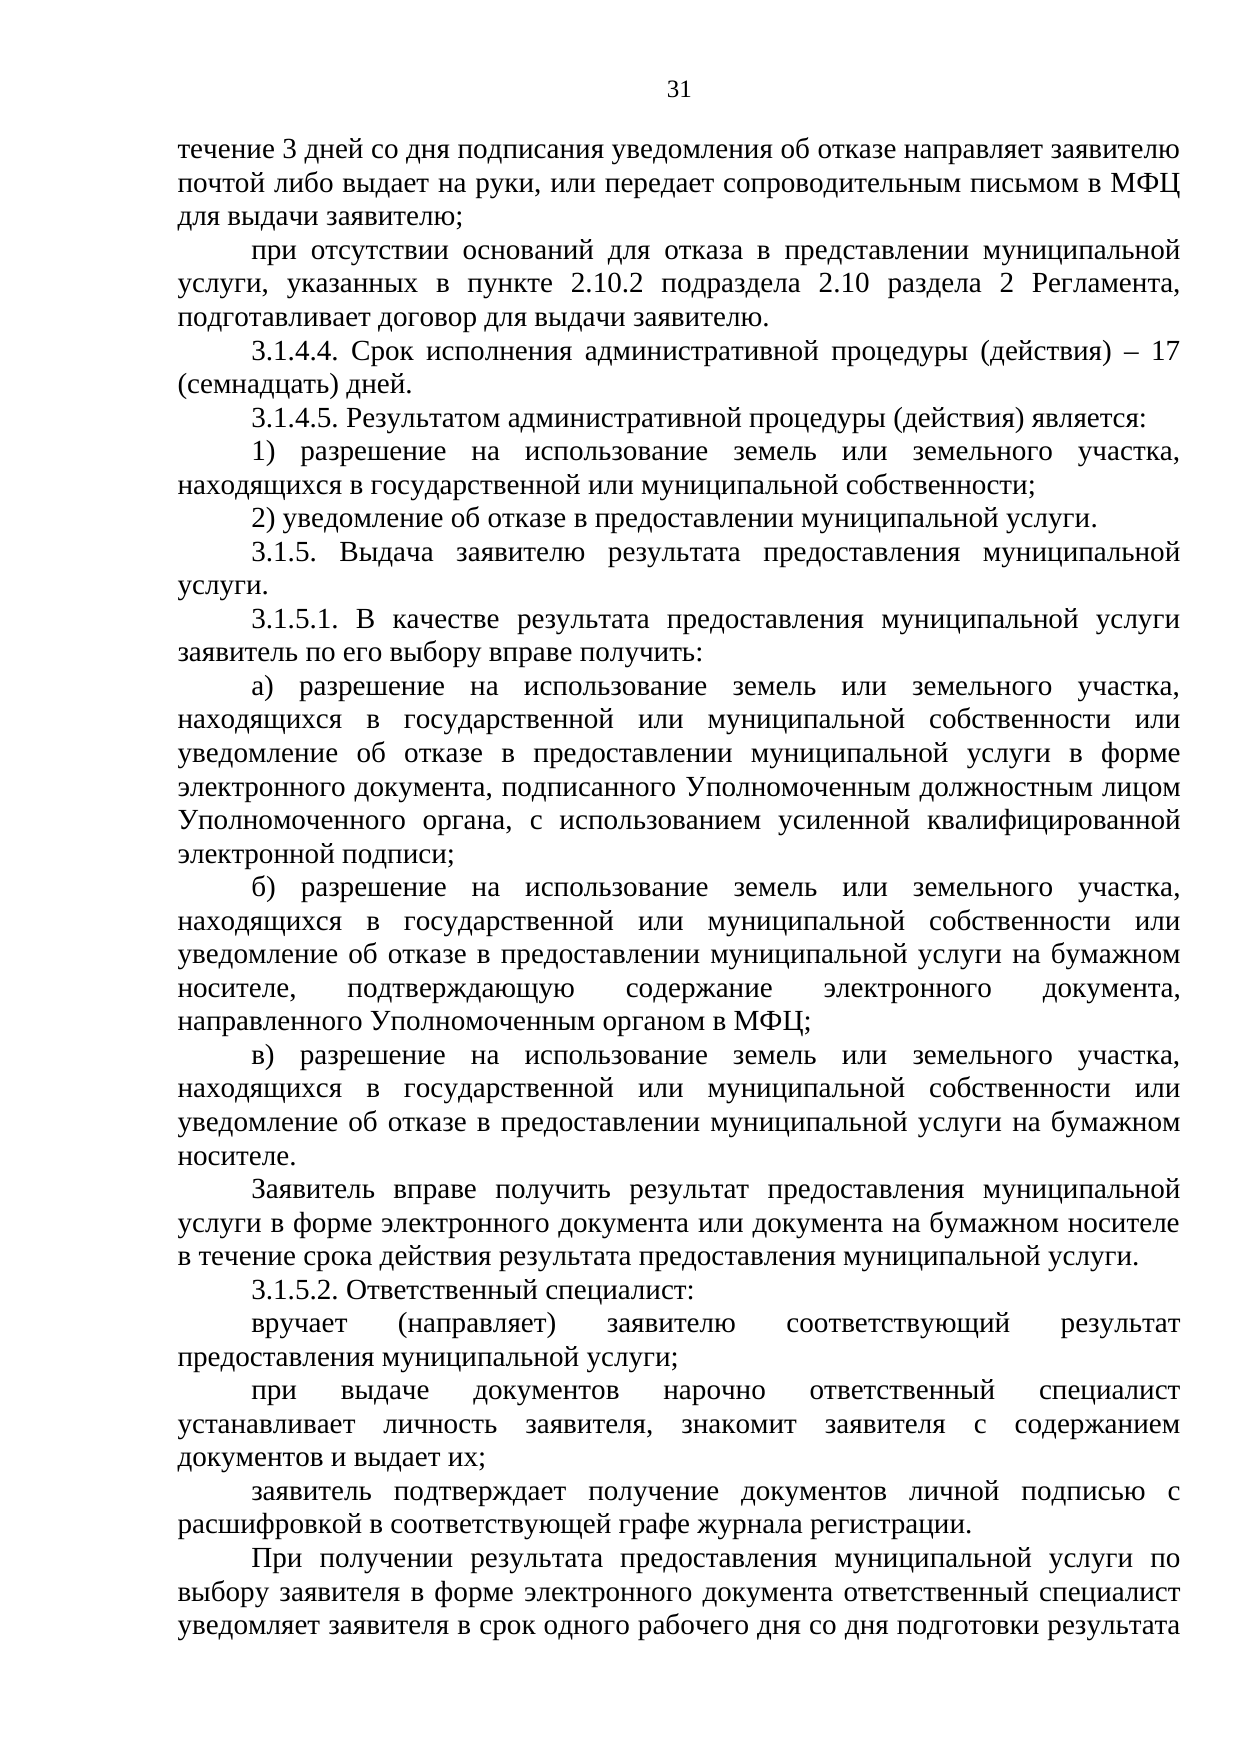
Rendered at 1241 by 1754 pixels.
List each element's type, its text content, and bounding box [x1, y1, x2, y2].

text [177, 131, 1181, 232]
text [177, 1540, 1181, 1641]
text 1) разрешение на использование земель или земельного участка, находящихся в государственной или муниципальной собственности; [177, 433, 1181, 500]
text 3.1.5.2. Ответственный специалист: [177, 1272, 1181, 1305]
text при отсутствии оснований для отказа в представлении муниципальной услуги, указанных в пункте 2.10.2 подраздела 2.10 раздела 2 Регламента, подготавливает договор для выдачи заявителю. [177, 232, 1181, 333]
text вручает (направляет) заявителю соответствующий результат предоставления муниципальной услуги; [177, 1305, 1181, 1372]
text заявитель подтверждает получение документов личной подписью с расшифровкой в соответствующей графе журнала регистрации. [177, 1473, 1181, 1540]
text 3.1.4.5. Результатом административной процедуры (действия) является: [177, 400, 1181, 433]
text а) разрешение на использование земель или земельного участка, находящихся в государственной или муниципальной собственности или уведомление об отказе в предоставлении муниципальной услуги в форме электронного документа, подписанного Уполномоченным должностным лицом Уполномоченного органа, с использованием усиленной квалифицированной электронной подписи; [177, 668, 1181, 869]
text 3.1.4.4. Срок исполнения административной процедуры (действия) – 17 (семнадцать) дней. [177, 333, 1181, 400]
text Заявитель вправе получить результат предоставления муниципальной услуги в форме электронного документа или документа на бумажном носителе в течение срока действия результата предоставления муниципальной услуги. [177, 1171, 1181, 1272]
text б) разрешение на использование земель или земельного участка, находящихся в государственной или муниципальной собственности или уведомление об отказе в предоставлении муниципальной услуги на бумажном носителе, подтверждающую содержание электронного документа, направленного Уполномоченным органом в МФЦ; [177, 869, 1181, 1037]
text 3.1.5. Выдача заявителю результата предоставления муниципальной услуги. [177, 534, 1181, 601]
text 2) уведомление об отказе в предоставлении муниципальной услуги. [177, 500, 1181, 534]
text 3.1.5.1. В качестве результата предоставления муниципальной услуги заявитель по его выбору вправе получить: [177, 601, 1181, 668]
text при выдаче документов нарочно ответственный специалист устанавливает личность заявителя, знакомит заявителя с содержанием документов и выдает их; [177, 1372, 1181, 1473]
text в) разрешение на использование земель или земельного участка, находящихся в государственной или муниципальной собственности или уведомление об отказе в предоставлении муниципальной услуги на бумажном носителе. [177, 1037, 1181, 1171]
